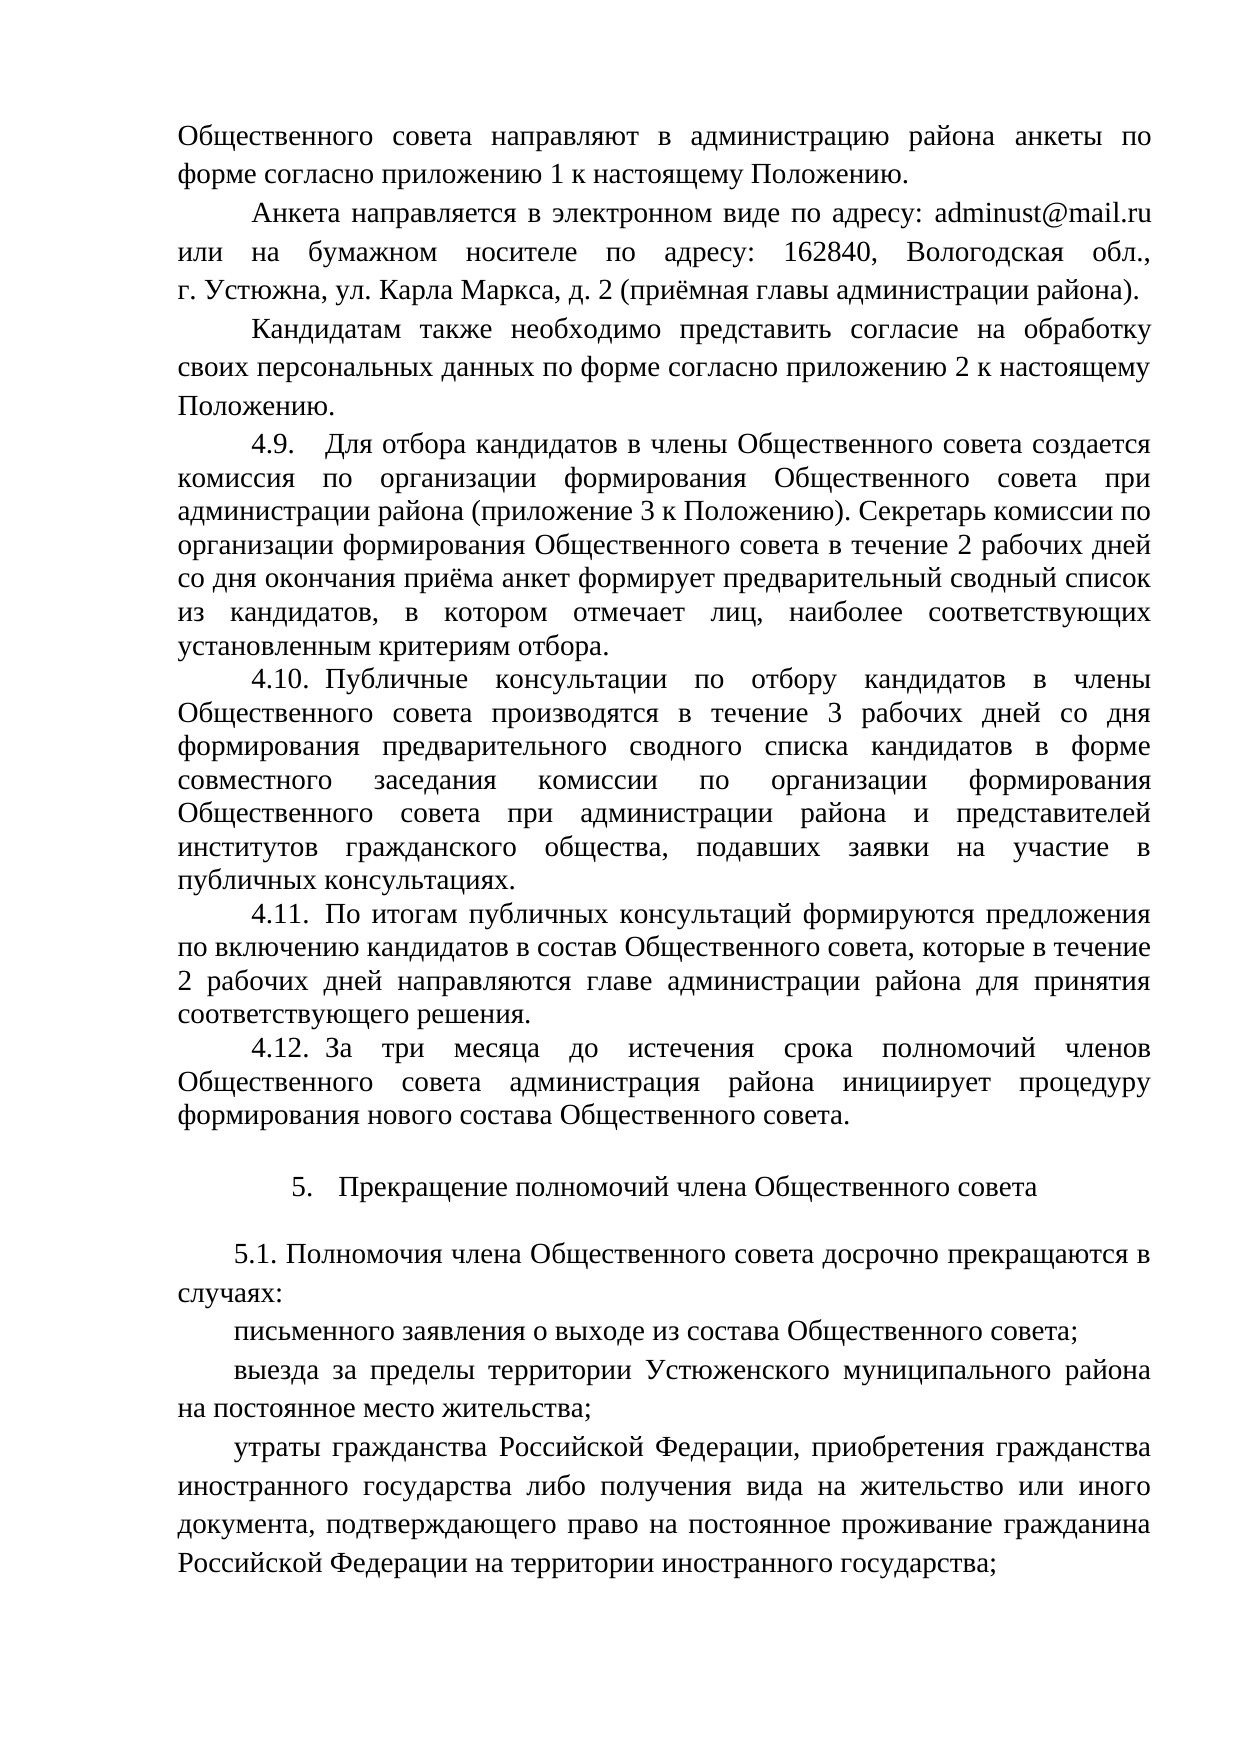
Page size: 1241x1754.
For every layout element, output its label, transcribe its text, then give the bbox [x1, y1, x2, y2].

text Кандидатам также необходимо представить согласие на обработку своих персональных данных по форме согласно приложению 2 к настоящему Положению. [177, 311, 1152, 421]
list Публичные консультации по отбору кандидатов в члены Общественного совета производятся в течение 3 рабочих дней со дня формирования предварительного сводного списка кандидатов в форме совместного заседания комиссии по организации формирования Общественного совета при администрации района и представителей институтов гражданского общества, подавших заявки на участие в публичных консультациях. [177, 661, 1152, 896]
list За три месяца до истечения срока полномочий членов Общественного совета администрация района инициирует процедуру формирования нового состава Общественного совета. [177, 1030, 1152, 1131]
text выезда за пределы территории Устюженского муниципального района на постоянное место жительства; [177, 1352, 1152, 1424]
list Для отбора кандидатов в члены Общественного совета создается комиссия по организации формирования Общественного совета при администрации района (приложение 3 к Положению). Секретарь комиссии по организации формирования Общественного совета в течение 2 рабочих дней со дня окончания приёма анкет формирует предварительный сводный список из кандидатов, в котором отмечает лиц, наиболее соответствующих установленным критериям отбора. [177, 426, 1152, 661]
text Анкета направляется в электронном виде по адресу: adminust@mail.ru или на бумажном носителе по адресу: 162840, Вологодская обл., г. Устюжна, ул. Карла Маркса, д. 2 (приёмная главы администрации района). [177, 195, 1152, 306]
text утраты гражданства Российской Федерации, приобретения гражданства иностранного государства либо получения вида на жительство или иного документа, подтверждающего право на постоянное проживание гражданина Российской Федерации на территории иностранного государства; [177, 1429, 1152, 1578]
text 5.1. Полномочия члена Общественного совета досрочно прекращаются в случаях: [177, 1236, 1152, 1308]
text письменного заявления о выходе из состава Общественного совета; [177, 1313, 1152, 1347]
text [177, 118, 1152, 190]
list Прекращение полномочий члена Общественного совета [177, 1169, 1152, 1203]
list По итогам публичных консультаций формируются предложения по включению кандидатов в состав Общественного совета, которые в течение 2 рабочих дней направляются главе администрации района для принятия соответствующего решения. [177, 896, 1152, 1030]
